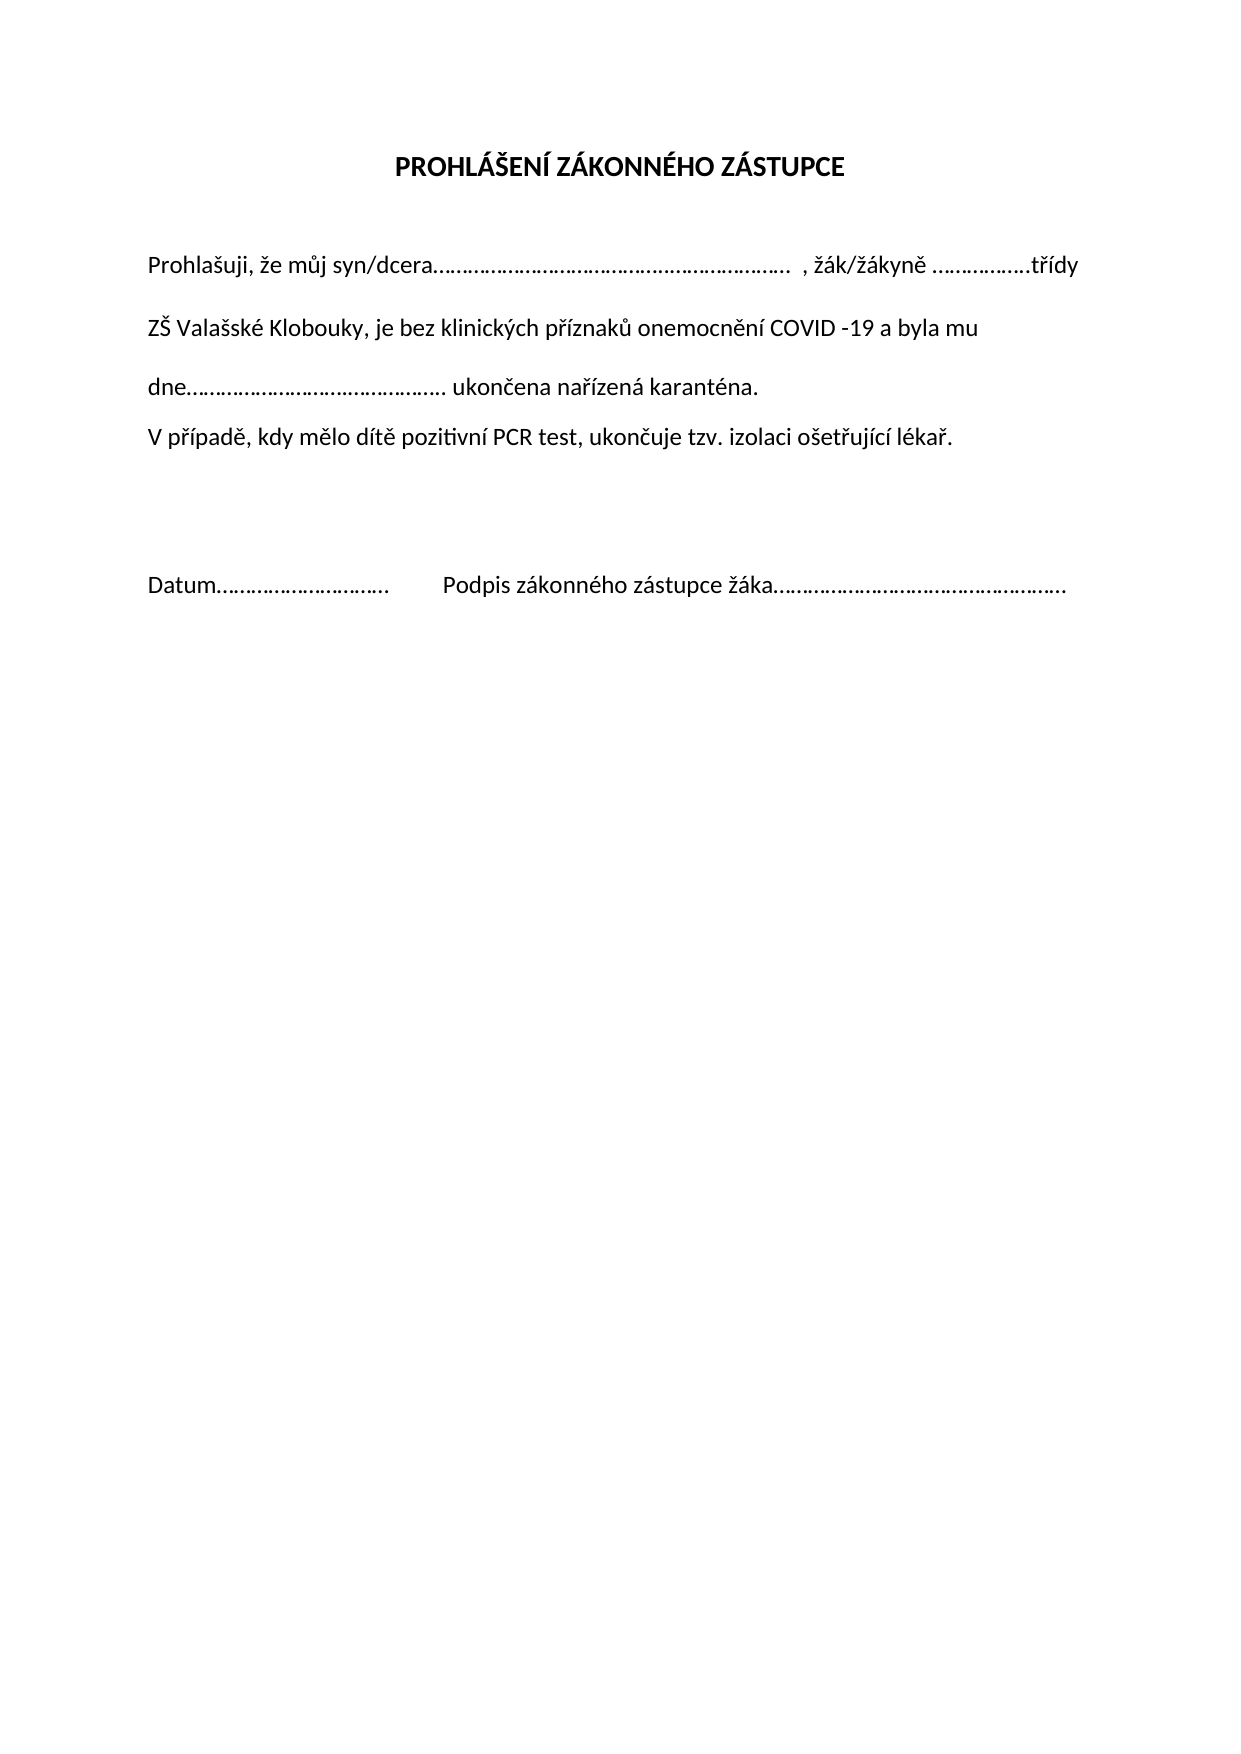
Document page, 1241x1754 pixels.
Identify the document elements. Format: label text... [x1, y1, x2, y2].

text PROHLÁŠENÍ ZÁKONNÉHO ZÁSTUPCE [148, 148, 1093, 183]
text dne……………………….…………….. ukončena nařízená karanténa. [148, 371, 1093, 402]
text Datum………………………… Podpis zákonného zástupce žáka…………………………………………… [148, 570, 1093, 600]
text ZŠ Valašské Klobouky, je bez klinických příznaků onemocnění COVID -19 a byla mu [148, 312, 1093, 342]
text Prohlašuji, že můj syn/dcera…………………………………..………………… , žák/žákyně ……………..třídy [148, 249, 1093, 280]
text V případě, kdy mělo dítě pozitivní PCR test, ukončuje tzv. izolaci ošetřující lékař. [148, 421, 1093, 451]
